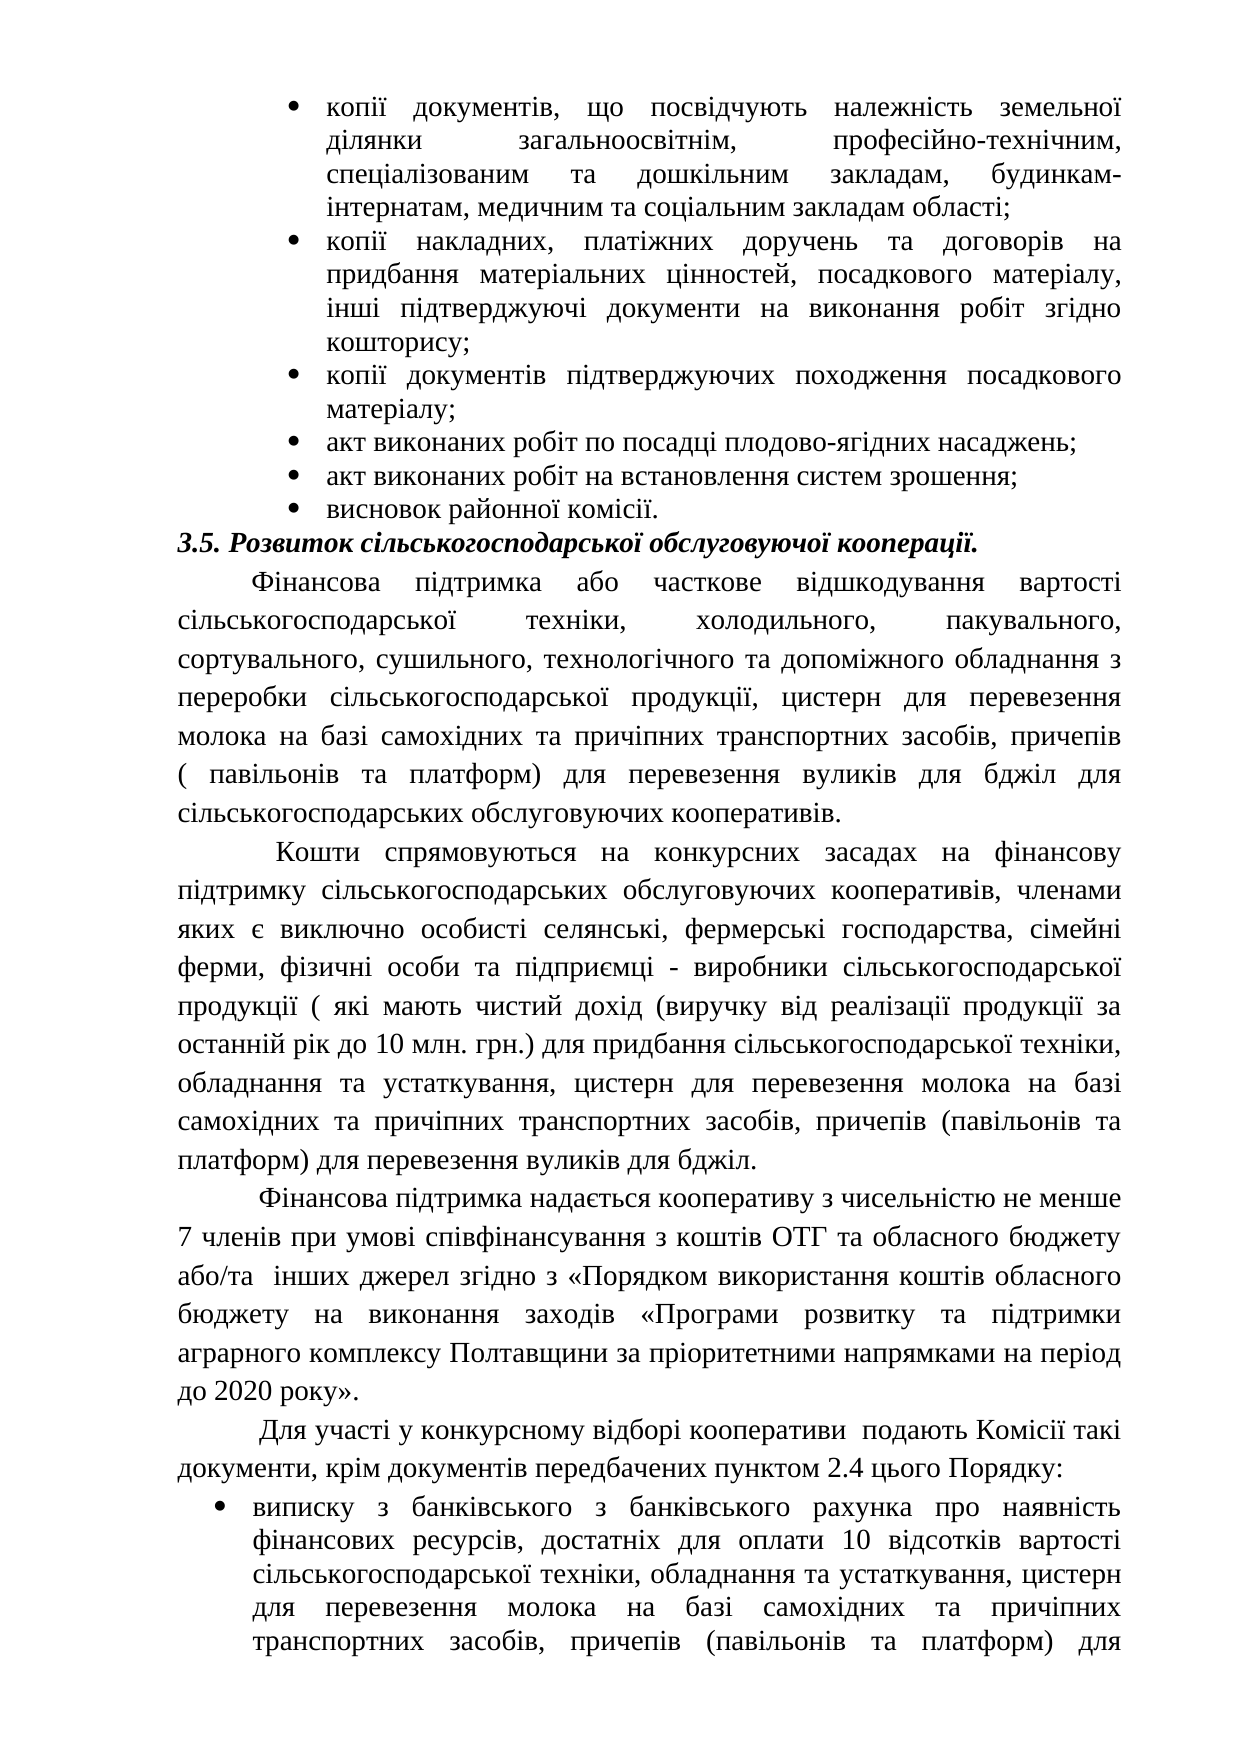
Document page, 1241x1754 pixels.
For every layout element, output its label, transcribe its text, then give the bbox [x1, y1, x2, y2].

text Кошти спрямовуються на конкурсних засадах на фінансову підтримку сільськогосподарських обслуговуючих кооперативів, членами яких є виключно особисті селянські, фермерські господарства, сімейні ферми, фізичні особи та підприємці - виробники сільськогосподарської продукції ( які мають чистий дохід (виручку від реалізації продукції за останній рік до 10 млн. грн.) для придбання сільськогосподарської техніки, обладнання та устаткування, цистерн для перевезення молока на базі самохідних та причіпних транспортних засобів, причепів (павільонів та платформ) для перевезення вуликів для бджіл. [177, 834, 1122, 1176]
list акт виконаних робіт по посадці плодово-ягідних насаджень; [288, 424, 1122, 458]
list висновок районної комісії. [288, 492, 1122, 525]
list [215, 1489, 1122, 1657]
text Для участі у конкурсному відборі кооперативи подають Комісії такі документи, крім документів передбачених пунктом 2.4 цього Порядку: [177, 1412, 1122, 1484]
list копії документів підтверджуючих походження посадкового матеріалу; [288, 357, 1122, 424]
list акт виконаних робіт на встановлення систем зрошення; [288, 458, 1122, 492]
list копії накладних, платіжних доручень та договорів на придбання матеріальних цінностей, посадкового матеріалу, інші підтверджуючі документи на виконання робіт згідно кошторису; [288, 223, 1122, 357]
text 3.5. Розвиток сільськогосподарської обслуговуючої кооперації. [177, 525, 1122, 559]
text Фінансова підтримка надається кооперативу з чисельністю не менше 7 членів при умові співфінансування з коштів ОТГ та обласного бюджету або/та інших джерел згідно з «Порядком використання коштів обласного бюджету на виконання заходів «Програми розвитку та підтримки аграрного комплексу Полтавщини за пріоритетними напрямками на період до 2020 року». [177, 1181, 1122, 1407]
text Фінансова підтримка або часткове відшкодування вартості сільськогосподарської техніки, холодильного, пакувального, сортувального, сушильного, технологічного та допоміжного обладнання з переробки сільськогосподарської продукції, цистерн для перевезення молока на базі самохідних та причіпних транспортних засобів, причепів ( павільонів та платформ) для перевезення вуликів для бджіл для сільськогосподарських обслуговуючих кооперативів. [177, 564, 1122, 829]
list копії документів, що посвідчують належність земельної ділянки загальноосвітнім, професійно-технічним, спеціалізованим та дошкільним закладам, будинкам-інтернатам, медичним та соціальним закладам області; [288, 89, 1122, 223]
